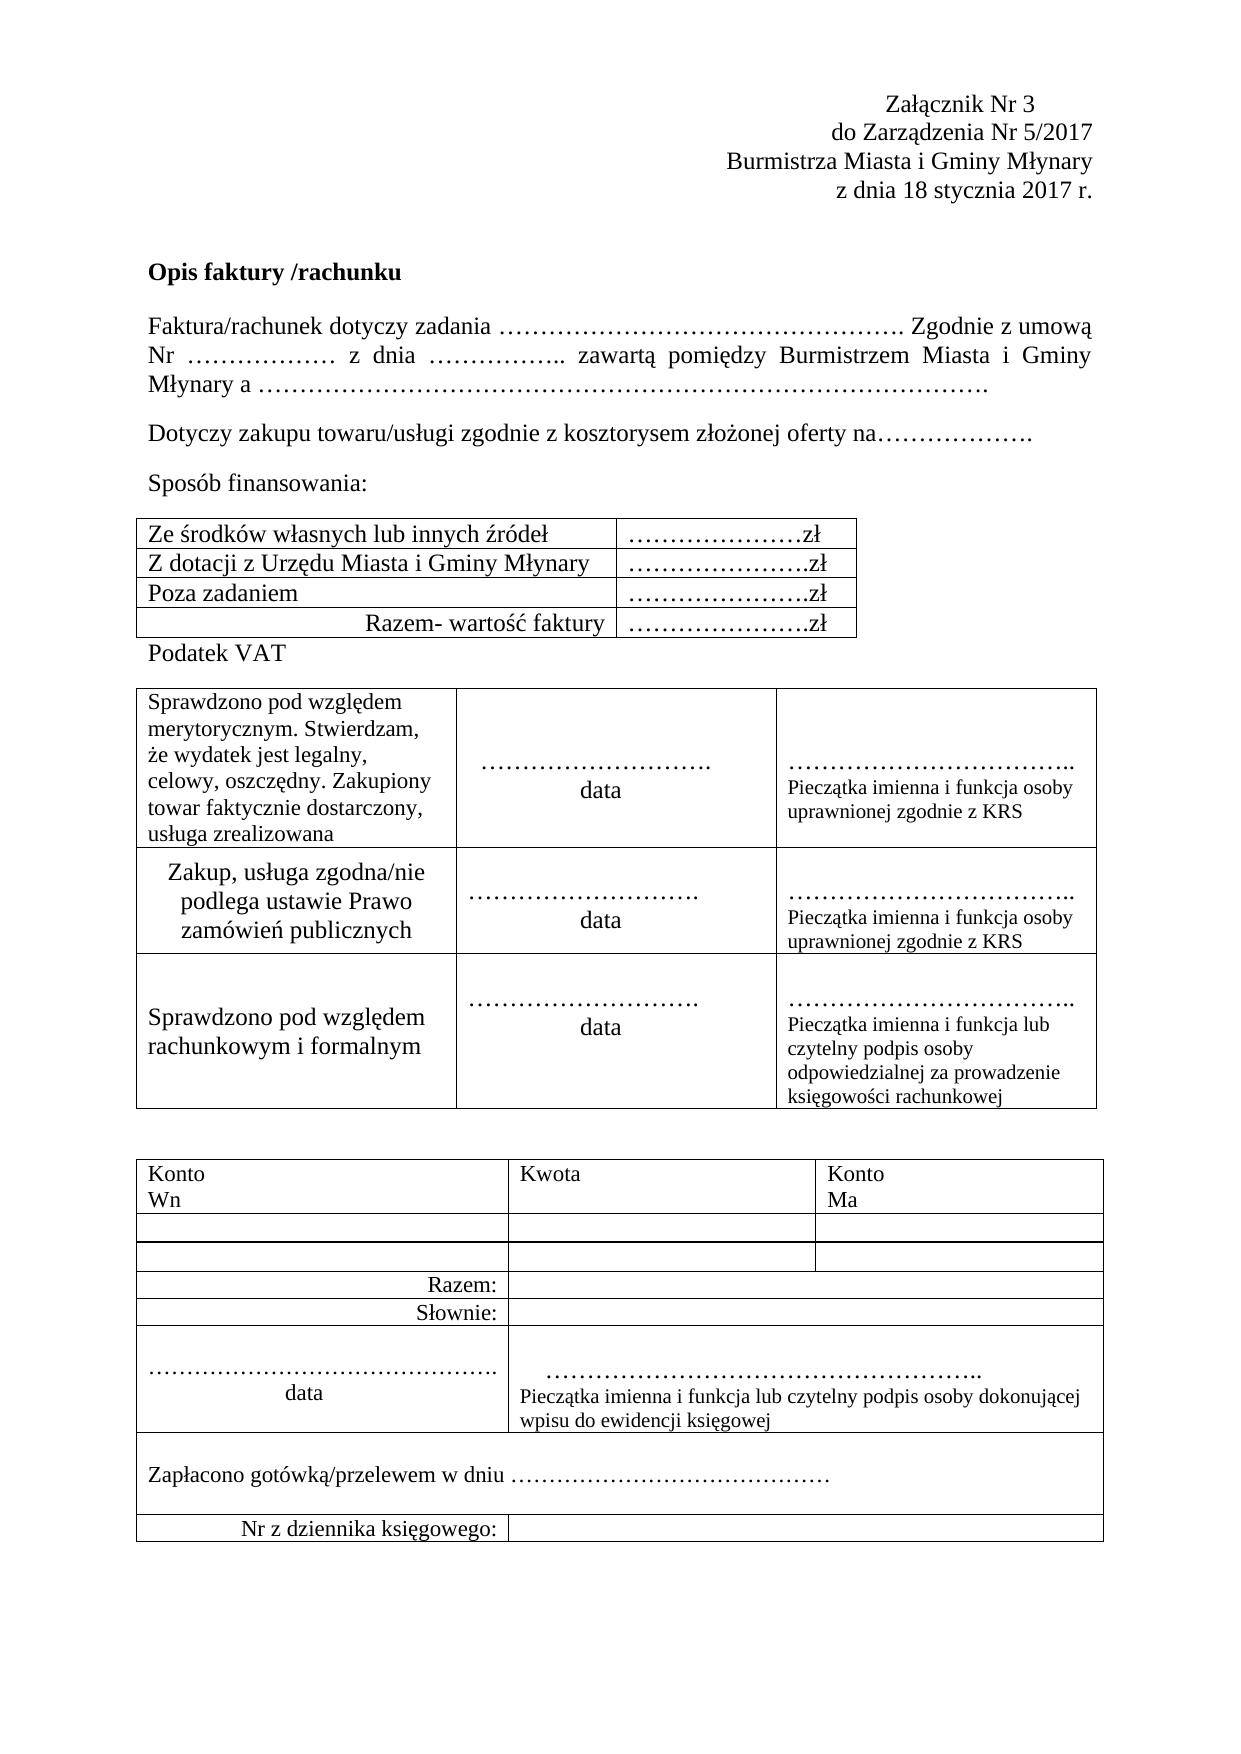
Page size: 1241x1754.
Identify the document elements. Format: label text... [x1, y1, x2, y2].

table_cell [137, 1214, 508, 1241]
table_header ………………………. data [457, 689, 776, 847]
table_cell [816, 1243, 1103, 1271]
text z dnia 18 stycznia 2017 r. [148, 175, 1093, 204]
table_header Sprawdzono pod względem merytorycznym. Stwierdzam, że wydatek jest legalny, celowy, oszczędny. Zakupiony towar faktycznie dostarczony, usługa zrealizowana [137, 689, 456, 847]
table_cell Zapłacono gotówką/przelewem w dniu …………………………………… [137, 1433, 1103, 1514]
table_cell Poza zadaniem [137, 578, 616, 607]
table_cell …………………………………………….. Pieczątka imienna i funkcja lub czytelny podpis osoby dokonującej wpisu do ewidencji księgowej [509, 1326, 1103, 1432]
table_cell ………………………………………. data [137, 1326, 508, 1432]
table_cell Słownie: [137, 1299, 508, 1325]
table_cell ………………………. data [457, 848, 776, 953]
text Sposób finansowania: [148, 468, 1093, 497]
text Załącznik Nr 3 [148, 89, 1093, 117]
table_cell [509, 1299, 1103, 1325]
table_cell [509, 1515, 1103, 1541]
table_header Konto Wn [137, 1160, 508, 1212]
text do Zarządzenia Nr 5/2017 [148, 117, 1093, 146]
table_cell …………………………….. Pieczątka imienna i funkcja osoby uprawnionej zgodnie z KRS [777, 848, 1096, 953]
text Opis faktury /rachunku [148, 257, 1093, 286]
text Dotyczy zakupu towaru/usługi zgodnie z kosztorysem złożonej oferty na………………. [148, 418, 1093, 447]
table_cell Razem- wartość faktury [137, 608, 616, 637]
text Burmistrza Miasta i Gminy Młynary [148, 146, 1093, 175]
table_cell Zakup, usługa zgodna/nie podlega ustawie Prawo zamówień publicznych [137, 848, 456, 953]
table_header Ze środków własnych lub innych źródeł [137, 519, 616, 547]
table_cell [509, 1214, 815, 1241]
text Faktura/rachunek dotyczy zadania …………………………………………. Zgodnie z umową Nr ……………… z dnia …………….. zawartą pomiędzy Burmistrzem Miasta i Gminy Młynary a ……………………………………………………………………………. [148, 311, 1093, 398]
table_cell [816, 1214, 1103, 1241]
table_header Kwota [509, 1160, 815, 1212]
table_cell …………………………….. Pieczątka imienna i funkcja lub czytelny podpis osoby odpowiedzialnej za prowadzenie księgowości rachunkowej [777, 954, 1096, 1108]
table_cell Z dotacji z Urzędu Miasta i Gminy Młynary [137, 549, 616, 577]
table_cell ………………….zł [617, 578, 856, 607]
table_cell ………………….zł [617, 608, 856, 637]
table_cell Sprawdzono pod względem rachunkowym i formalnym [137, 954, 456, 1108]
table_cell ………………………. data [457, 954, 776, 1108]
table_cell [509, 1272, 1103, 1298]
table_cell [137, 1243, 508, 1271]
table_cell Razem: [137, 1272, 508, 1298]
table_header …………………………….. Pieczątka imienna i funkcja osoby uprawnionej zgodnie z KRS [777, 689, 1096, 847]
table_cell ………………….zł [617, 549, 856, 577]
text Podatek VAT [148, 638, 1093, 667]
table_header …………………zł [617, 519, 856, 547]
table_cell Nr z dziennika księgowego: [137, 1515, 508, 1541]
table_cell [509, 1243, 815, 1271]
table_header Konto Ma [816, 1160, 1103, 1212]
